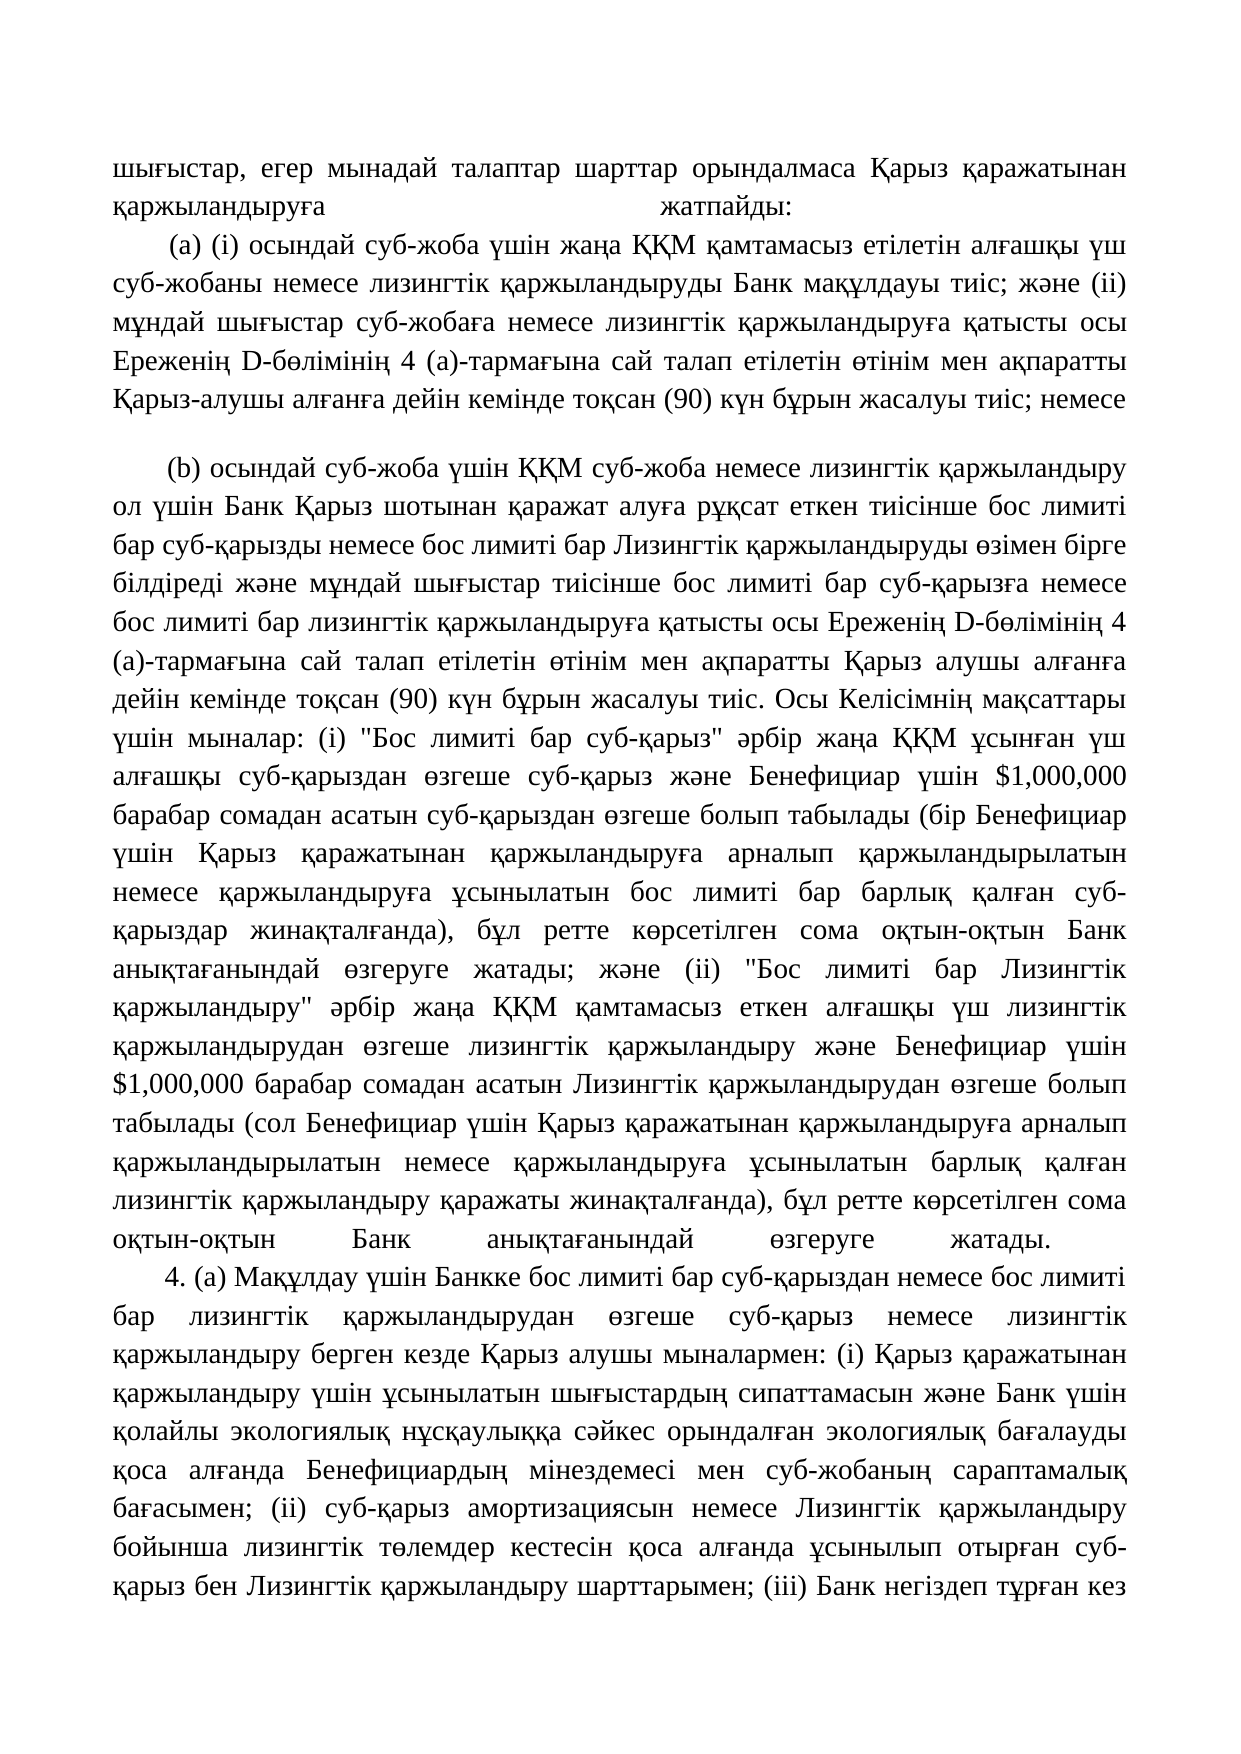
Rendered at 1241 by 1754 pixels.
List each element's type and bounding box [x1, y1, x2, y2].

text [112, 150, 1128, 1601]
